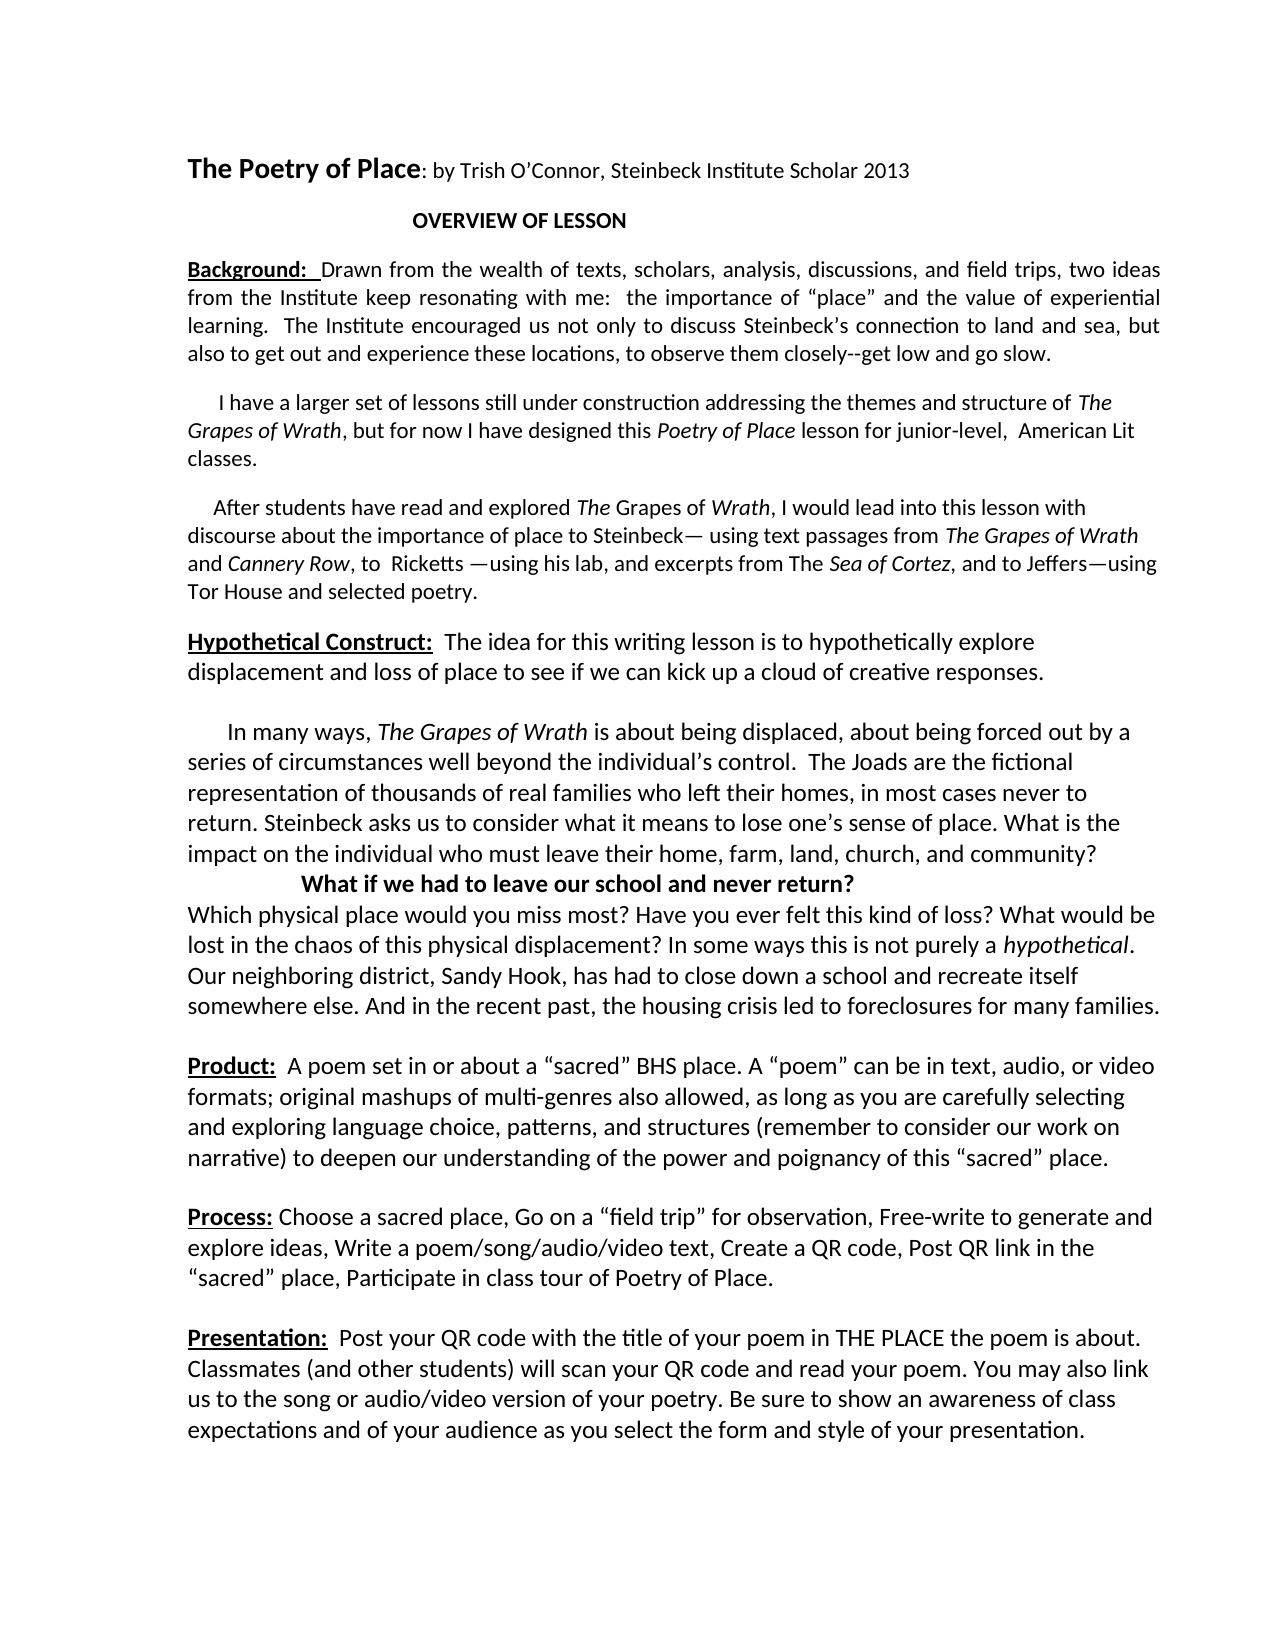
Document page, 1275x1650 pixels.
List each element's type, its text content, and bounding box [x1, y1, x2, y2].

text Process: Choose a sacred place, Go on a “field trip” for observation, Free-write to generate and explore ideas, Write a poem/song/audio/video text, Create a QR code, Post QR link in the “sacred” place, Participate in class tour of Poetry of Place. [187, 1201, 1162, 1293]
text What if we had to leave our school and never return? [187, 868, 1162, 899]
text In many ways, The Grapes of Wrath is about being displaced, about being forced out by a series of circumstances well beyond the individual’s control. The Joads are the fictional representation of thousands of real families who left their homes, in most cases never to return. Steinbeck asks us to consider what it means to lose one’s sense of place. What is the impact on the individual who must leave their home, farm, land, church, and community? [187, 716, 1162, 868]
text Which physical place would you miss most? Have you ever felt this kind of loss? What would be lost in the chaos of this physical displacement? In some ways this is not purely a hypothetical. Our neighboring district, Sandy Hook, has had to close down a school and recreate itself somewhere else. And in the recent past, the housing crisis led to foreclosures for many families. [187, 899, 1162, 1021]
text Product: A poem set in or about a “sacred” BHS place. A “poem” can be in text, audio, or video formats; original mashups of multi-genres also allowed, as long as you are carefully selecting and exploring language choice, patterns, and structures (remember to consider our work on narrative) to deepen our understanding of the power and poignancy of this “sacred” place. [187, 1050, 1162, 1172]
text The Poetry of Place: by Trish O’Connor, Steinbeck Institute Scholar 2013 [112, 150, 1162, 186]
text OVERVIEW OF LESSON [337, 206, 1162, 234]
text Background: Drawn from the wealth of texts, scholars, analysis, discussions, and field trips, two ideas from the Institute keep resonating with me: the importance of “place” and the value of experiential learning. The Institute encouraged us not only to discuss Steinbeck’s connection to land and sea, but also to get out and experience these locations, to observe them closely--get low and go slow. [187, 255, 1162, 367]
text Presentation: Post your QR code with the title of your poem in THE PLACE the poem is about. Classmates (and other students) will scan your QR code and read your poem. You may also link us to the song or audio/video version of your poetry. Be sure to show an awareness of class expectations and of your audience as you select the form and style of your presentation. [187, 1322, 1162, 1444]
text After students have read and explored The Grapes of Wrath, I would lead into this lesson with discourse about the importance of place to Steinbeck— using text passages from The Grapes of Wrath and Cannery Row, to Ricketts —using his lab, and excerpts from The Sea of Cortez, and to Jeffers—using Tor House and selected poetry. [187, 493, 1162, 605]
text I have a larger set of lessons still under construction addressing the themes and structure of The Grapes of Wrath, but for now I have designed this Poetry of Place lesson for junior-level, American Lit classes. [187, 388, 1162, 472]
text Hypothetical Construct: The idea for this writing lesson is to hypothetically explore displacement and loss of place to see if we can kick up a cloud of creative responses. [187, 626, 1162, 687]
